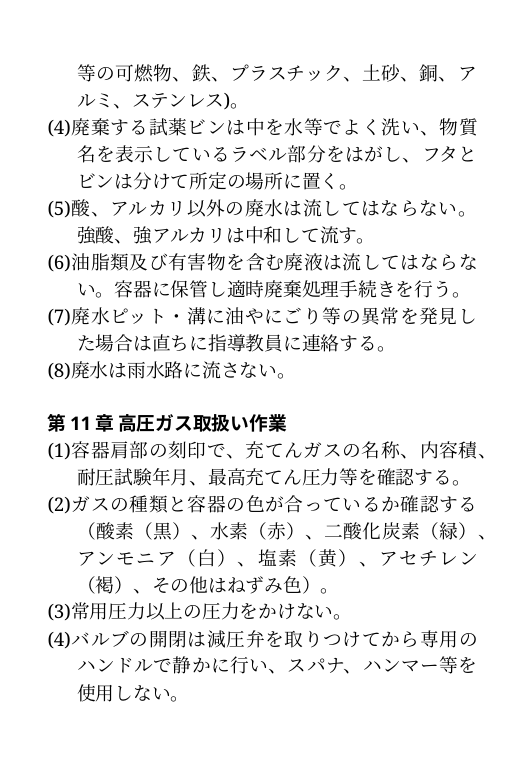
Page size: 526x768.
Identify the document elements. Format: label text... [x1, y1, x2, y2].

text (6)油脂類及び有害物を含む廃液は流してはならない。容器に保管し適時廃棄処理手続きを行う。 [47, 248, 478, 302]
text (7)廃水ピット・溝に油やにごり等の異常を発見した場合は直ちに指導教員に連絡する。 [47, 302, 478, 356]
text (2)ガスの種類と容器の色が合っているか確認する（酸素（黒）、水素（赤）、二酸化炭素（緑）、アンモニア（白）、塩素（黄）、アセチレン（褐）、その他はねずみ色）。 [47, 489, 478, 597]
text (5)酸、アルカリ以外の廃水は流してはならない。強酸、強アルカリは中和して流す。 [47, 194, 478, 248]
text (3)常用圧力以上の圧力をかけない。 [47, 597, 478, 624]
text (1)容器肩部の刻印で、充てんガスの名称、内容積、耐圧試験年月、最高充てん圧力等を確認する。 [47, 436, 478, 489]
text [47, 59, 478, 113]
text (8)廃水は雨水路に流さない。 [47, 356, 478, 383]
text (4)廃棄する試薬ビンは中を水等でよく洗い、物質名を表示しているラベル部分をはがし、フタとビンは分けて所定の場所に置く。 [47, 113, 478, 194]
text 第11章 高圧ガス取扱い作業 [47, 408, 478, 436]
text (4)バルブの開閉は減圧弁を取りつけてから専用のハンドルで静かに行い、スパナ、ハンマー等を使用しない。 [47, 624, 478, 705]
